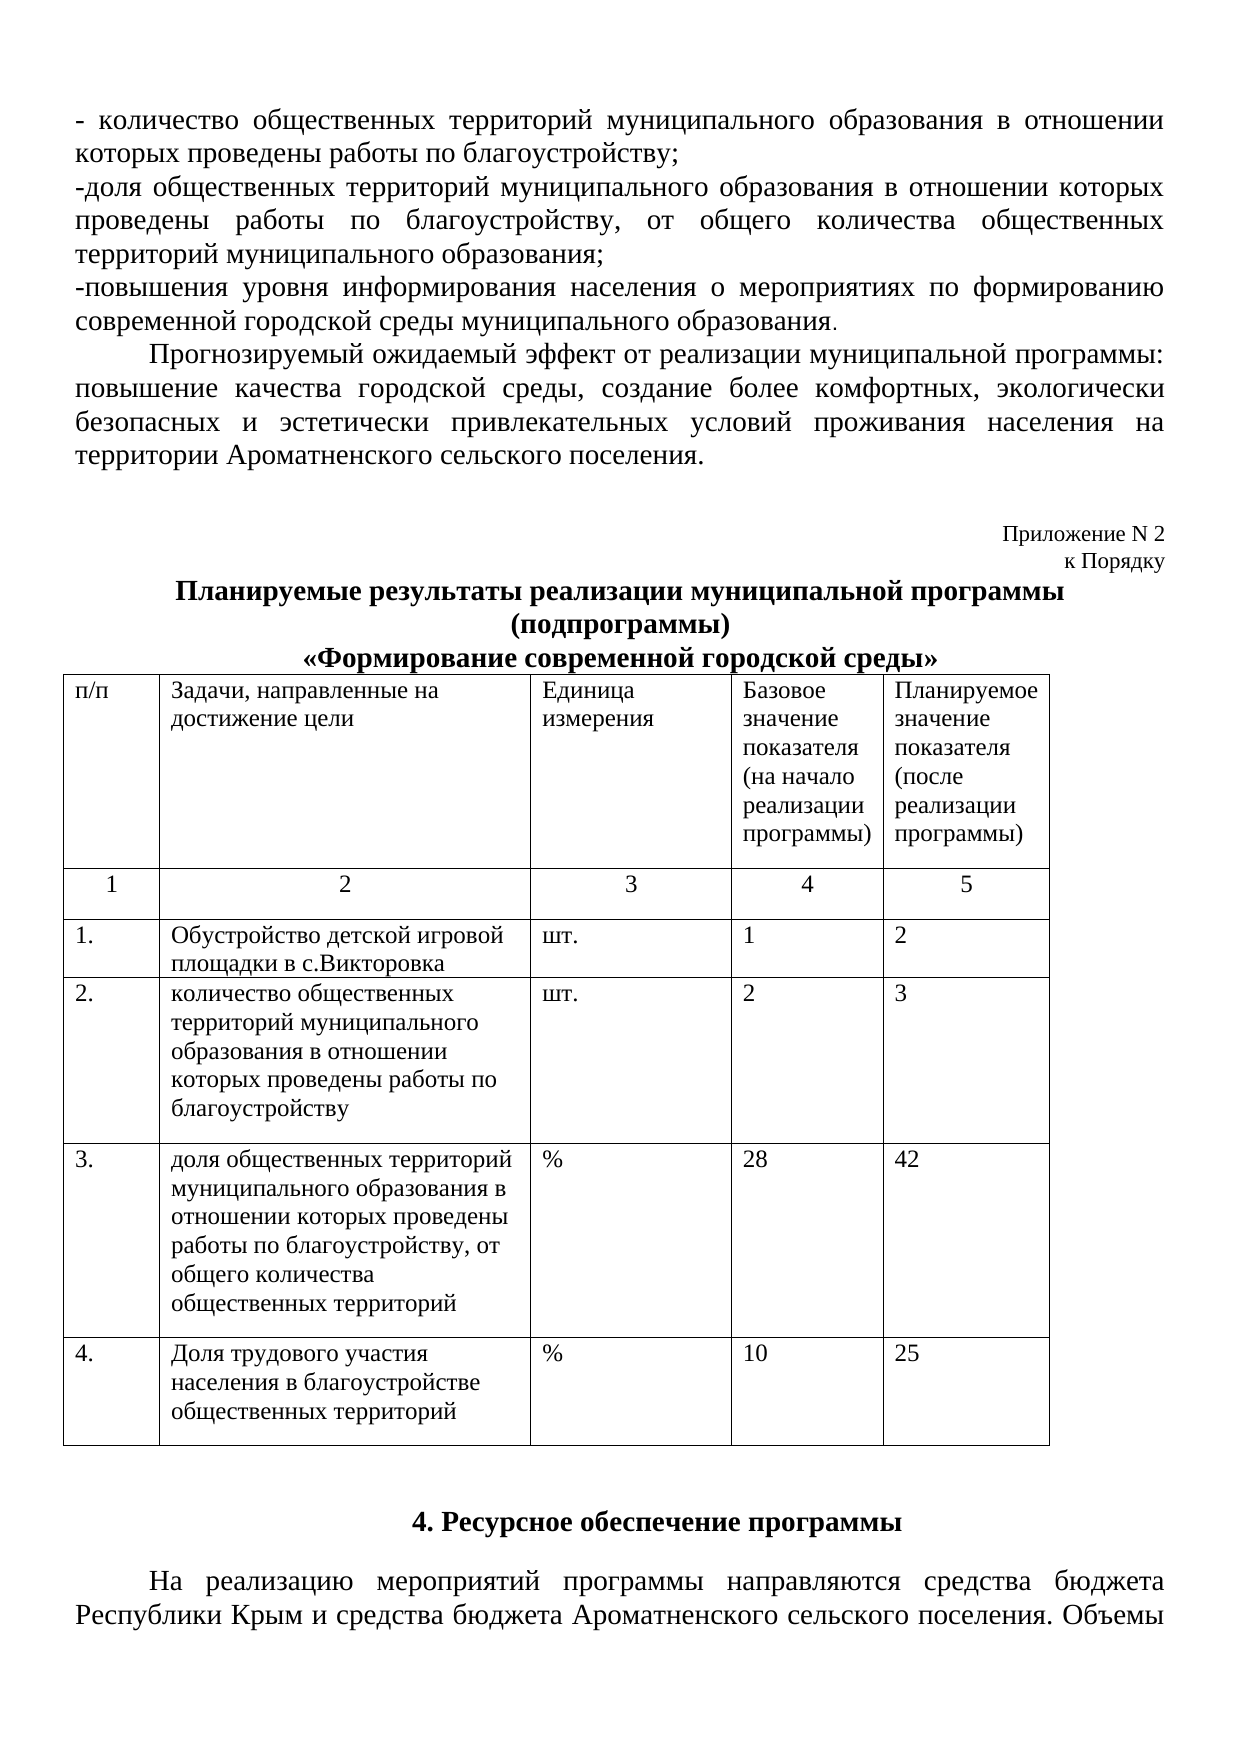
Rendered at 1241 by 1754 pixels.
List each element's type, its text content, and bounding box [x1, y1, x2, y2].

table_cell 2 [732, 978, 883, 1143]
table_cell 3 [884, 978, 1049, 1143]
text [75, 1563, 1165, 1630]
table_cell % [531, 1338, 731, 1445]
text к Порядку [75, 547, 1165, 573]
table_cell количество общественных территорий муниципального образования в отношении которых проведены работы по благоустройству [160, 978, 530, 1143]
table_cell 4. [64, 1338, 159, 1445]
table_cell доля общественных территорий муниципального образования в отношении которых проведены работы по благоустройству, от общего количества общественных территорий [160, 1144, 530, 1337]
table_cell 3. [64, 1144, 159, 1337]
table_cell 5 [884, 869, 1049, 919]
table_cell 1 [64, 869, 159, 919]
table_cell 28 [732, 1144, 883, 1337]
table_cell 4 [732, 869, 883, 919]
text Прогнозируемый ожидаемый эффект от реализации муниципальной программы: повышение качества городской среды, создание более комфортных, экологически безопасных и эстетически привлекательных условий проживания населения на территории Ароматненского сельского поселения. [75, 337, 1165, 471]
text 4. Ресурсное обеспечение программы [149, 1504, 1165, 1537]
table_cell Доля трудового участия населения в благоустройстве общественных территорий [160, 1338, 530, 1445]
table_cell 25 [884, 1338, 1049, 1445]
table_cell Обустройство детской игровой площадки в с.Викторовка [160, 920, 530, 977]
table_cell 1. [64, 920, 159, 977]
table_cell 42 [884, 1144, 1049, 1337]
text -повышения уровня информирования населения о мероприятиях по формированию современной городской среды муниципального образования. [75, 269, 1165, 337]
table_cell шт. [531, 920, 731, 977]
text - количество общественных территорий муниципального образования в отношении которых проведены работы по благоустройству; [75, 102, 1165, 169]
text «Формирование современной городской среды» [75, 640, 1165, 674]
table_cell 2 [160, 869, 530, 919]
text Приложение N 2 [75, 520, 1165, 547]
table_header Единица измерения [531, 675, 731, 868]
table_header Планируемое значение показателя (после реализации программы) [884, 675, 1049, 868]
text -доля общественных территорий муниципального образования в отношении которых проведены работы по благоустройству, от общего количества общественных территорий муниципального образования; [75, 169, 1165, 269]
table_header Базовое значение показателя (на начало реализации программы) [732, 675, 883, 868]
text Планируемые результаты реализации муниципальной программы (подпрограммы) [75, 573, 1165, 640]
table_cell 10 [732, 1338, 883, 1445]
table_cell 2 [884, 920, 1049, 977]
table_cell 3 [531, 869, 731, 919]
table_cell 2. [64, 978, 159, 1143]
table_header Задачи, направленные на достижение цели [160, 675, 530, 868]
table_cell % [531, 1144, 731, 1337]
table_cell шт. [531, 978, 731, 1143]
table_cell 1 [732, 920, 883, 977]
table_header п/п [64, 675, 159, 868]
